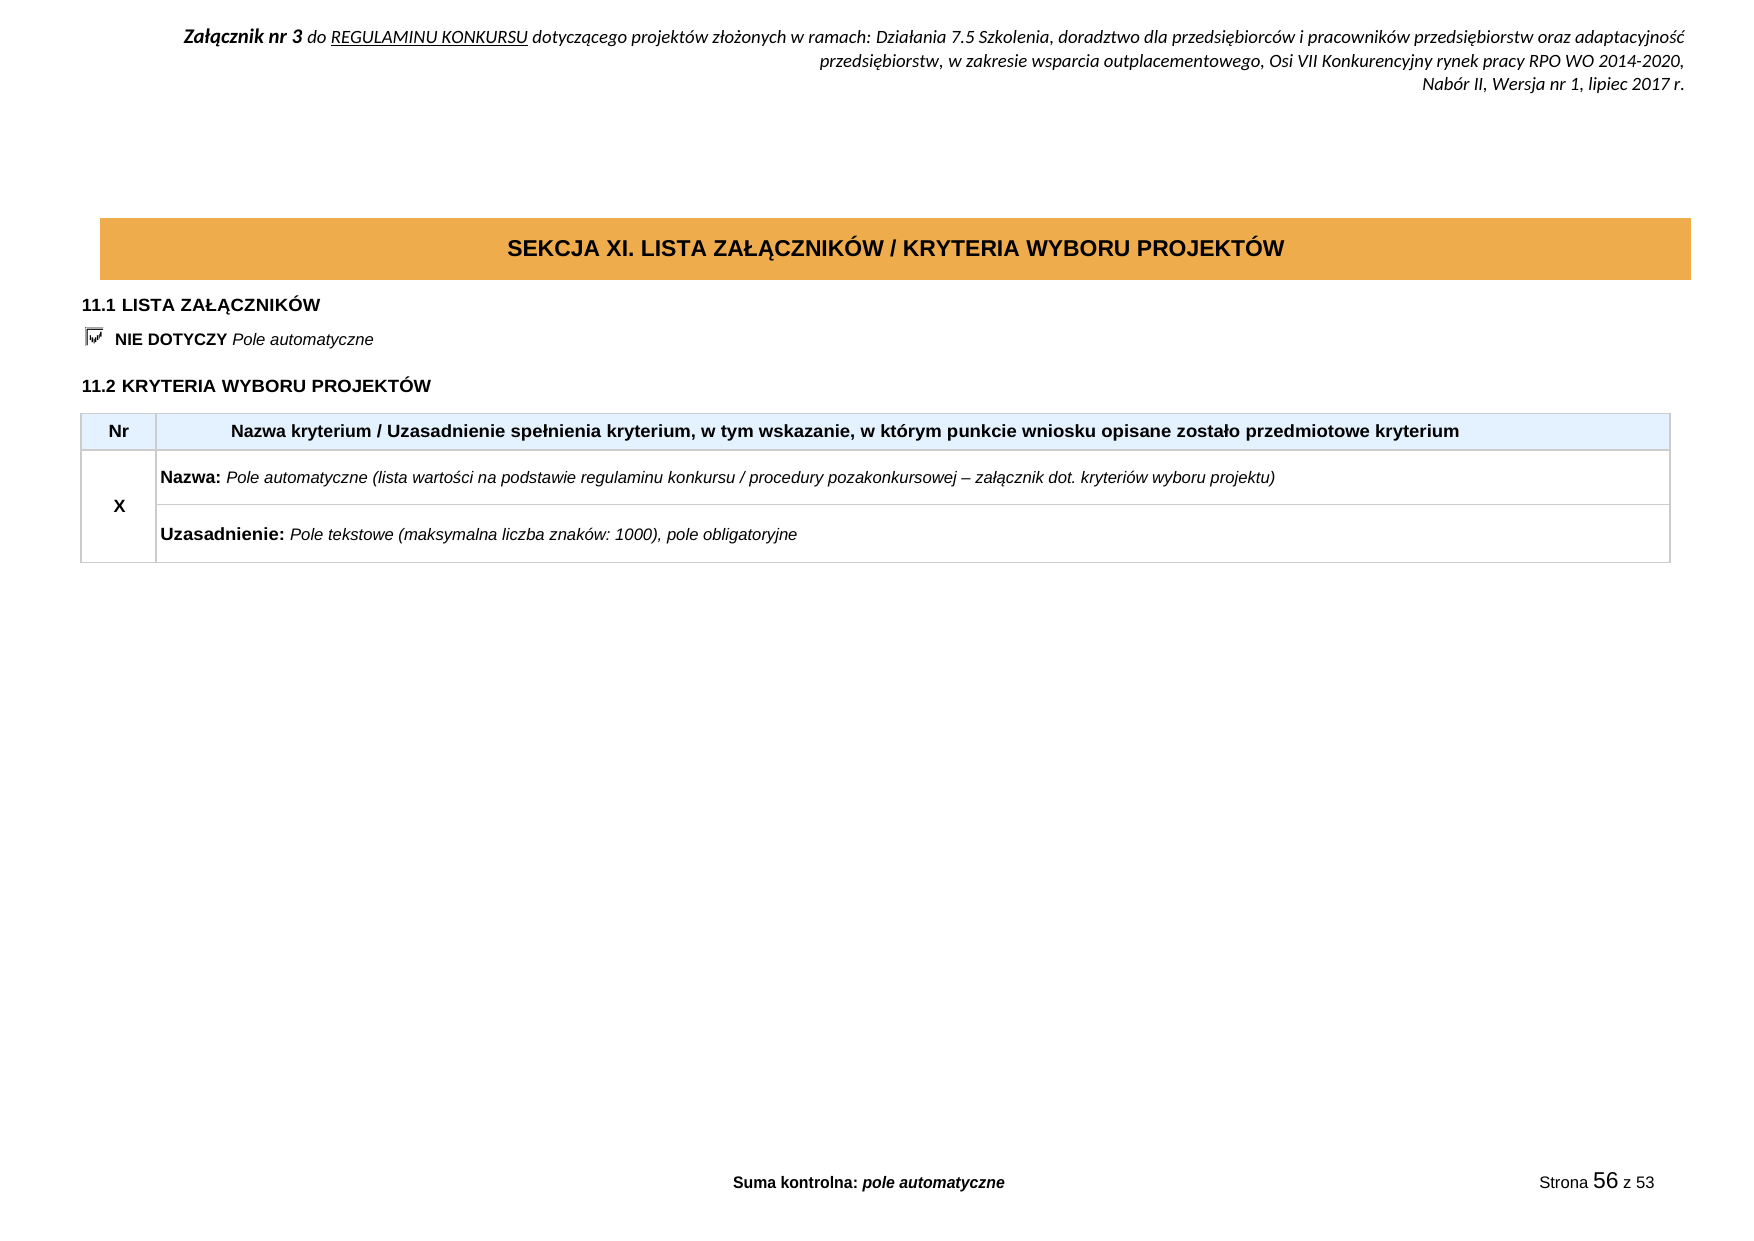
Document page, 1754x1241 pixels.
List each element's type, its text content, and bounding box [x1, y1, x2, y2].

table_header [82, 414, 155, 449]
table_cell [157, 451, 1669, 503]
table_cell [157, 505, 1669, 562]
text NIE DOTYCZY Pole automatyczne [85, 326, 1685, 353]
picture [85, 327, 104, 346]
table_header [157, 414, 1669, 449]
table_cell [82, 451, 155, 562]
list KRYTERIA WYBORU PROJEKTÓW [82, 376, 1685, 396]
list LISTA ZAŁĄCZNIKÓW [82, 295, 1685, 315]
